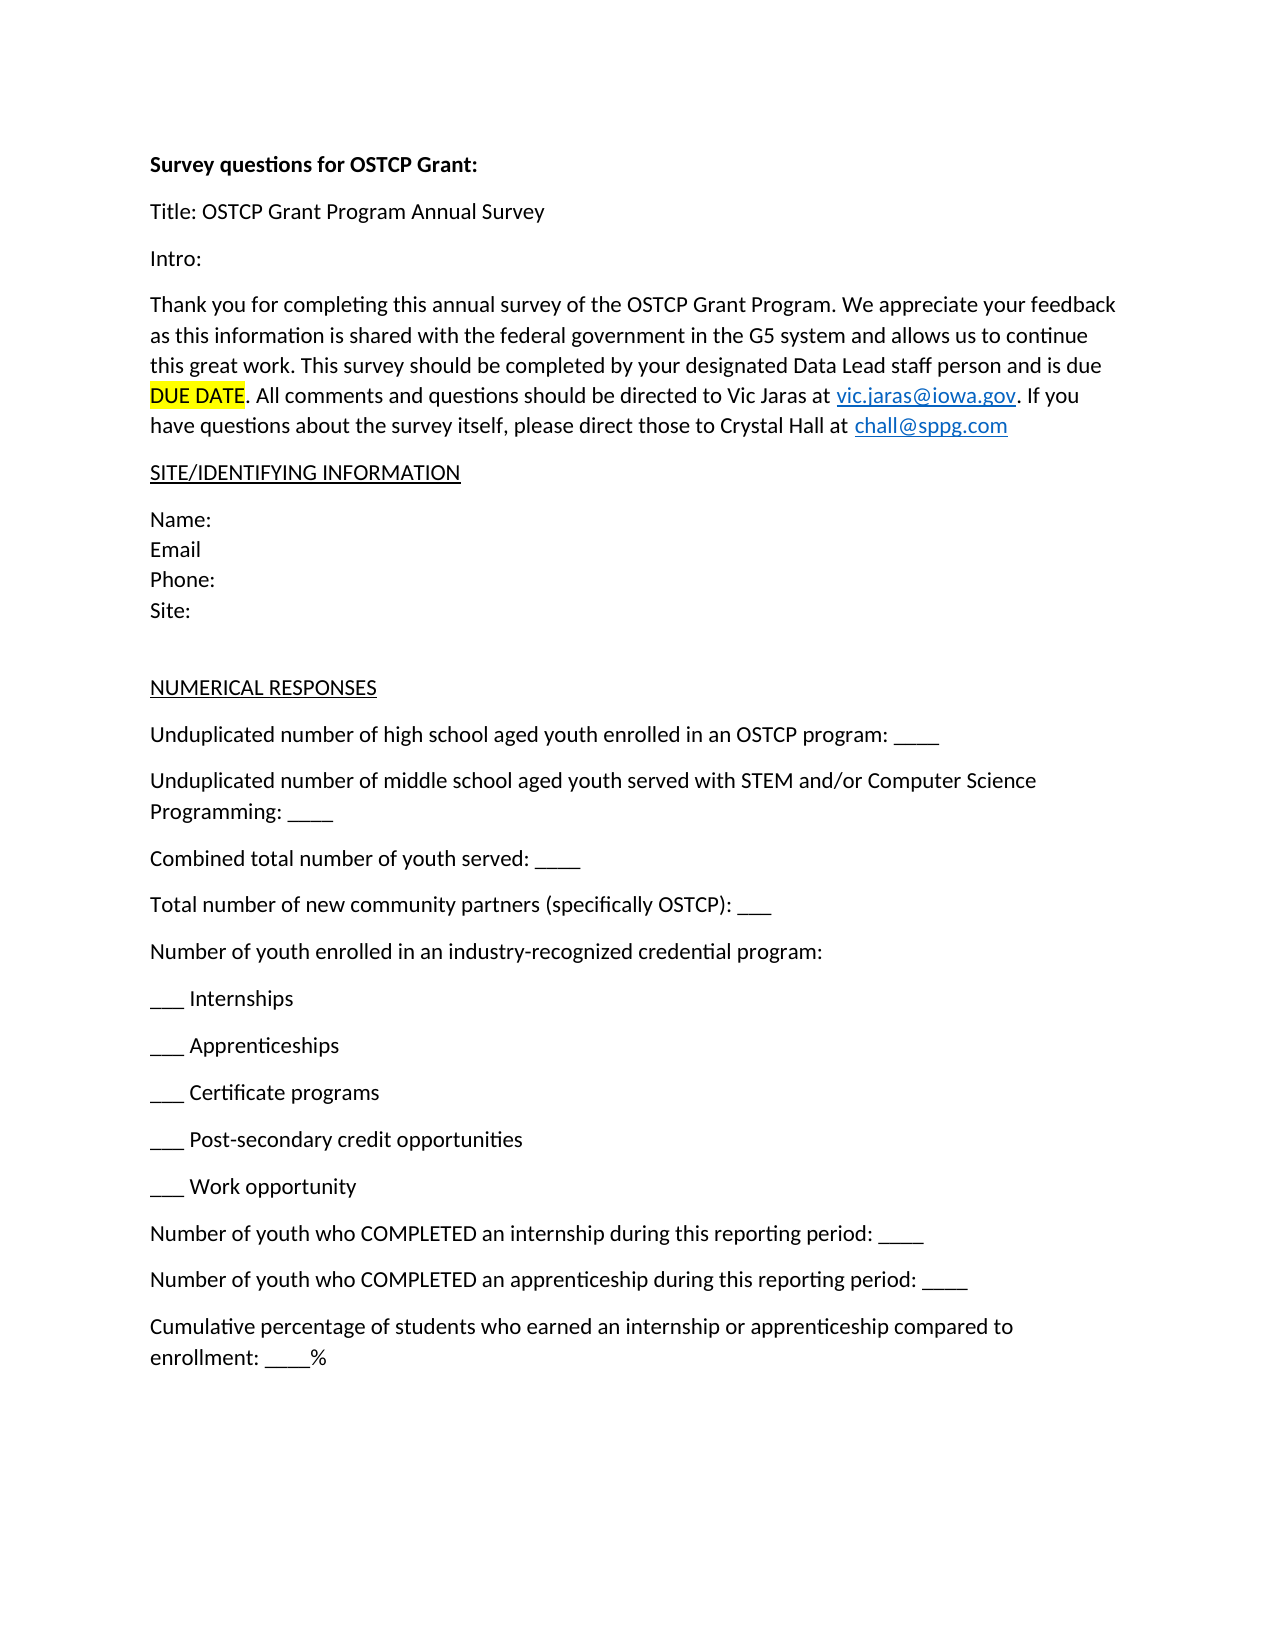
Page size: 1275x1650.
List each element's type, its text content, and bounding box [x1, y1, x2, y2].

text Intro: [150, 244, 1125, 272]
text Unduplicated number of high school aged youth enrolled in an OSTCP program: ____ [150, 720, 1125, 748]
text Survey questions for OSTCP Grant: [150, 150, 1125, 178]
text SITE/IDENTIFYING INFORMATION [150, 458, 1125, 486]
text Unduplicated number of middle school aged youth served with STEM and/or Computer Science Programming: ____ [150, 767, 1125, 825]
text Email [150, 535, 1125, 563]
text Number of youth enrolled in an industry-recognized credential program: [150, 937, 1125, 966]
text ___ Apprenticeships [150, 1031, 1125, 1059]
text ___ Post-secondary credit opportunities [150, 1125, 1125, 1153]
text NUMERICAL RESPONSES [150, 673, 1125, 701]
text Number of youth who COMPLETED an internship during this reporting period: ____ [150, 1219, 1125, 1247]
text Name: [150, 505, 1125, 533]
text Phone: [150, 566, 1125, 594]
text Site: [150, 596, 1125, 624]
text Title: OSTCP Grant Program Annual Survey [150, 197, 1125, 225]
text Number of youth who COMPLETED an apprenticeship during this reporting period: ____ [150, 1266, 1125, 1294]
text ___ Internships [150, 984, 1125, 1012]
text Cumulative percentage of students who earned an internship or apprenticeship compared to enrollment: ____% [150, 1312, 1125, 1371]
text Total number of new community partners (specifically OSTCP): ___ [150, 891, 1125, 919]
text ___ Work opportunity [150, 1172, 1125, 1200]
text Combined total number of youth served: ____ [150, 844, 1125, 872]
text ___ Certificate programs [150, 1078, 1125, 1106]
text Thank you for completing this annual survey of the OSTCP Grant Program. We appreciate your feedback as this information is shared with the federal government in the G5 system and allows us to continue this great work. This survey should be completed by your designated Data Lead staff person and is due DUE DATE. All comments and questions should be directed to Vic Jaras at vic.jaras@iowa.gov. If you have questions about the survey itself, please direct those to Crystal Hall at chall@sppg.com [150, 291, 1125, 439]
